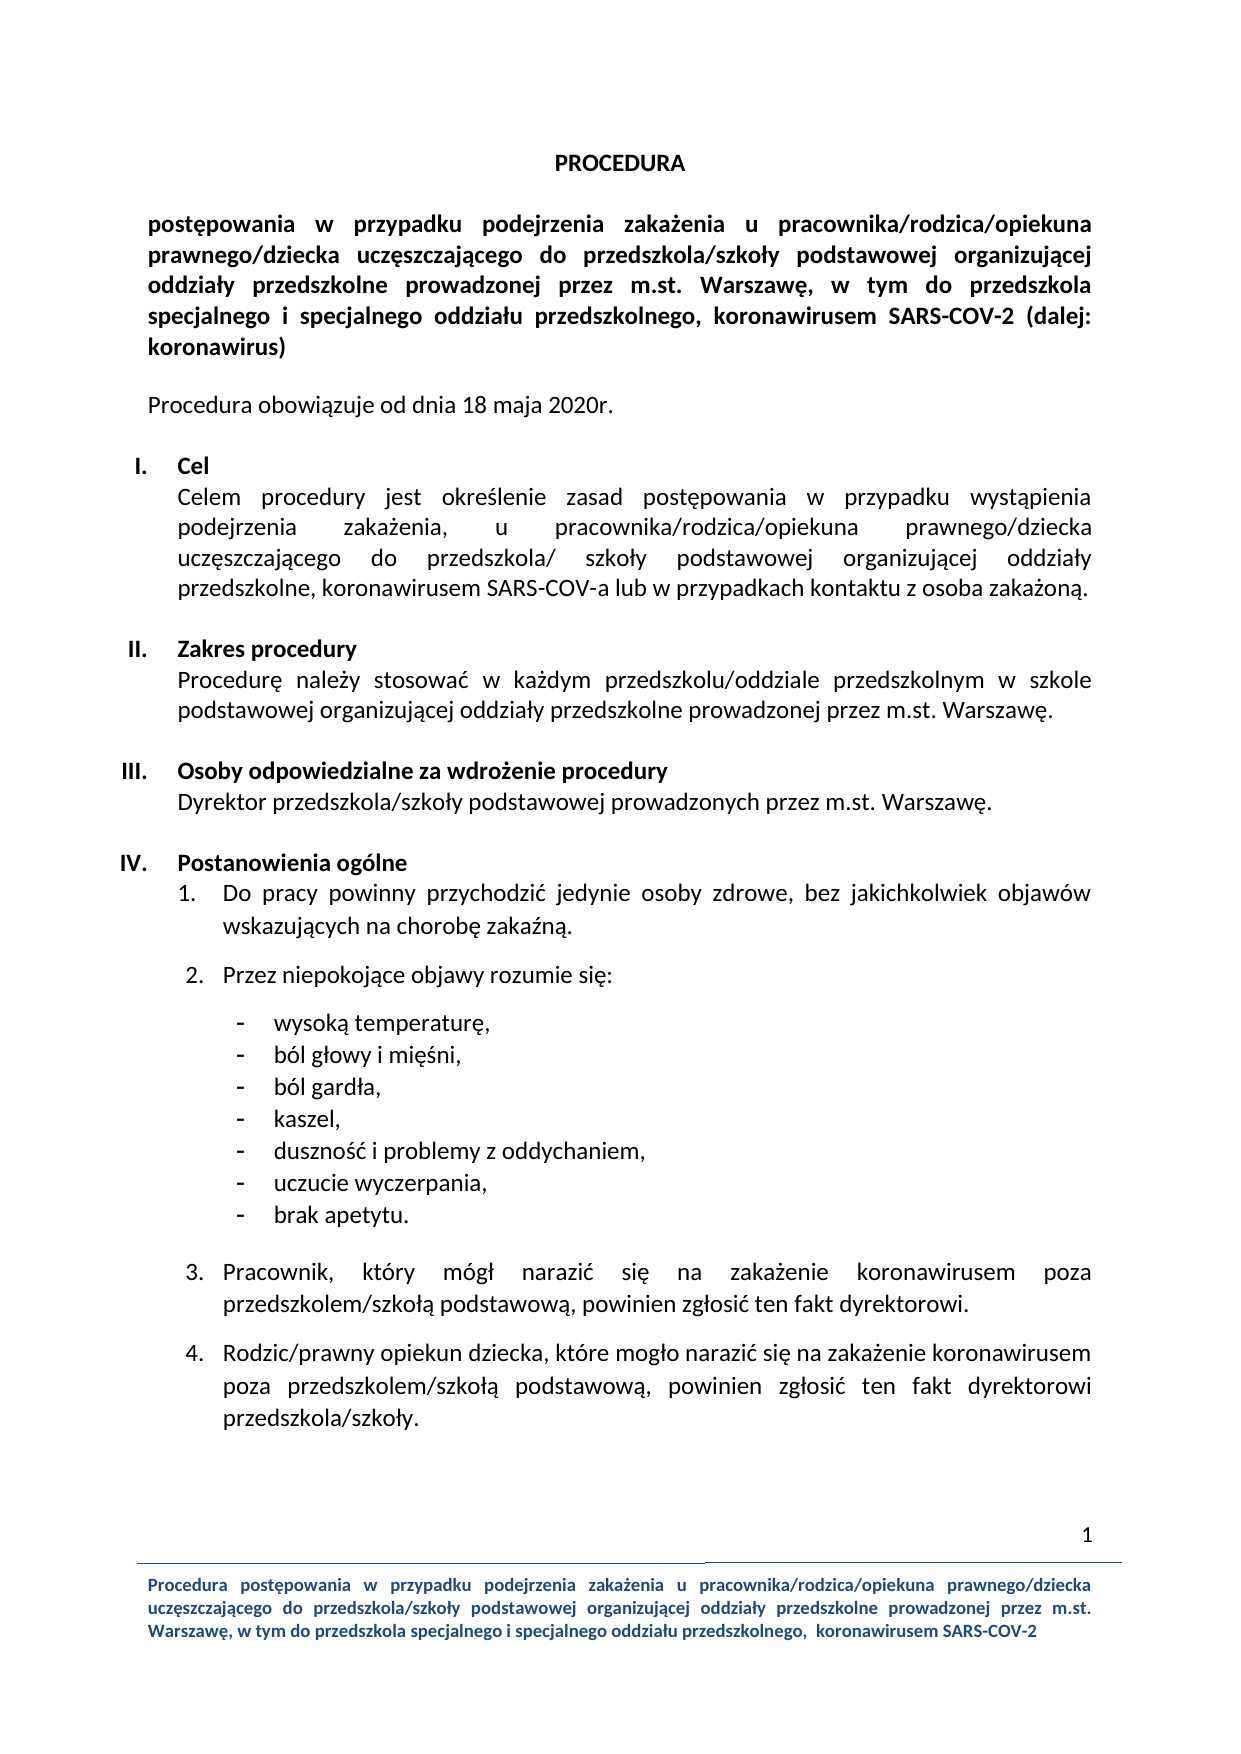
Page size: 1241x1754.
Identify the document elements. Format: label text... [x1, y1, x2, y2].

text Procedurę należy stosować w każdym przedszkolu/oddziale przedszkolnym w szkole podstawowej organizującej oddziały przedszkolne prowadzonej przez m.st. Warszawę. [177, 664, 1093, 725]
list ból gardła, [236, 1071, 1093, 1102]
list Postanowienia ogólne [148, 847, 1093, 878]
text Dyrektor przedszkola/szkoły podstawowej prowadzonych przez m.st. Warszawę. [177, 786, 1093, 817]
list duszność i problemy z oddychaniem, [236, 1135, 1093, 1166]
text PROCEDURA [148, 148, 1093, 178]
text Celem procedury jest określenie zasad postępowania w przypadku wystąpienia podejrzenia zakażenia, u pracownika/rodzica/opiekuna prawnego/dziecka uczęszczającego do przedszkola/ szkoły podstawowej organizującej oddziały przedszkolne, koronawirusem SARS-COV-a lub w przypadkach kontaktu z osoba zakażoną. [177, 481, 1093, 603]
list Cel [148, 450, 1093, 481]
list kaszel, [236, 1103, 1093, 1134]
text postępowania w przypadku podejrzenia zakażenia u pracownika/rodzica/opiekuna prawnego/dziecka uczęszczającego do przedszkola/szkoły podstawowej organizującej oddziały przedszkolne prowadzonej przez m.st. Warszawę, w tym do przedszkola specjalnego i specjalnego oddziału przedszkolnego, koronawirusem SARS-COV-2 (dalej: koronawirus) [148, 209, 1093, 361]
list Pracownik, który mógł narazić się na zakażenie koronawirusem poza przedszkolem/szkołą podstawową, powinien zgłosić ten fakt dyrektorowi. [185, 1256, 1093, 1319]
list ból głowy i mięśni, [236, 1039, 1093, 1070]
list brak apetytu. [236, 1199, 1093, 1230]
text Procedura obowiązuje od dnia 18 maja 2020r. [148, 389, 1093, 420]
list Przez niepokojące objawy rozumie się: [185, 959, 1093, 989]
list Osoby odpowiedzialne za wdrożenie procedury [148, 756, 1093, 786]
list Rodzic/prawny opiekun dziecka, które mogło narazić się na zakażenie koronawirusem poza przedszkolem/szkołą podstawową, powinien zgłosić ten fakt dyrektorowi przedszkola/szkoły. [185, 1338, 1093, 1433]
list Zakres procedury [148, 633, 1093, 664]
list wysoką temperaturę, [236, 1007, 1093, 1038]
list uczucie wyczerpania, [236, 1167, 1093, 1198]
list Do pracy powinny przychodzić jedynie osoby zdrowe, bez jakichkolwiek objawów wskazujących na chorobę zakaźną. [177, 878, 1093, 940]
